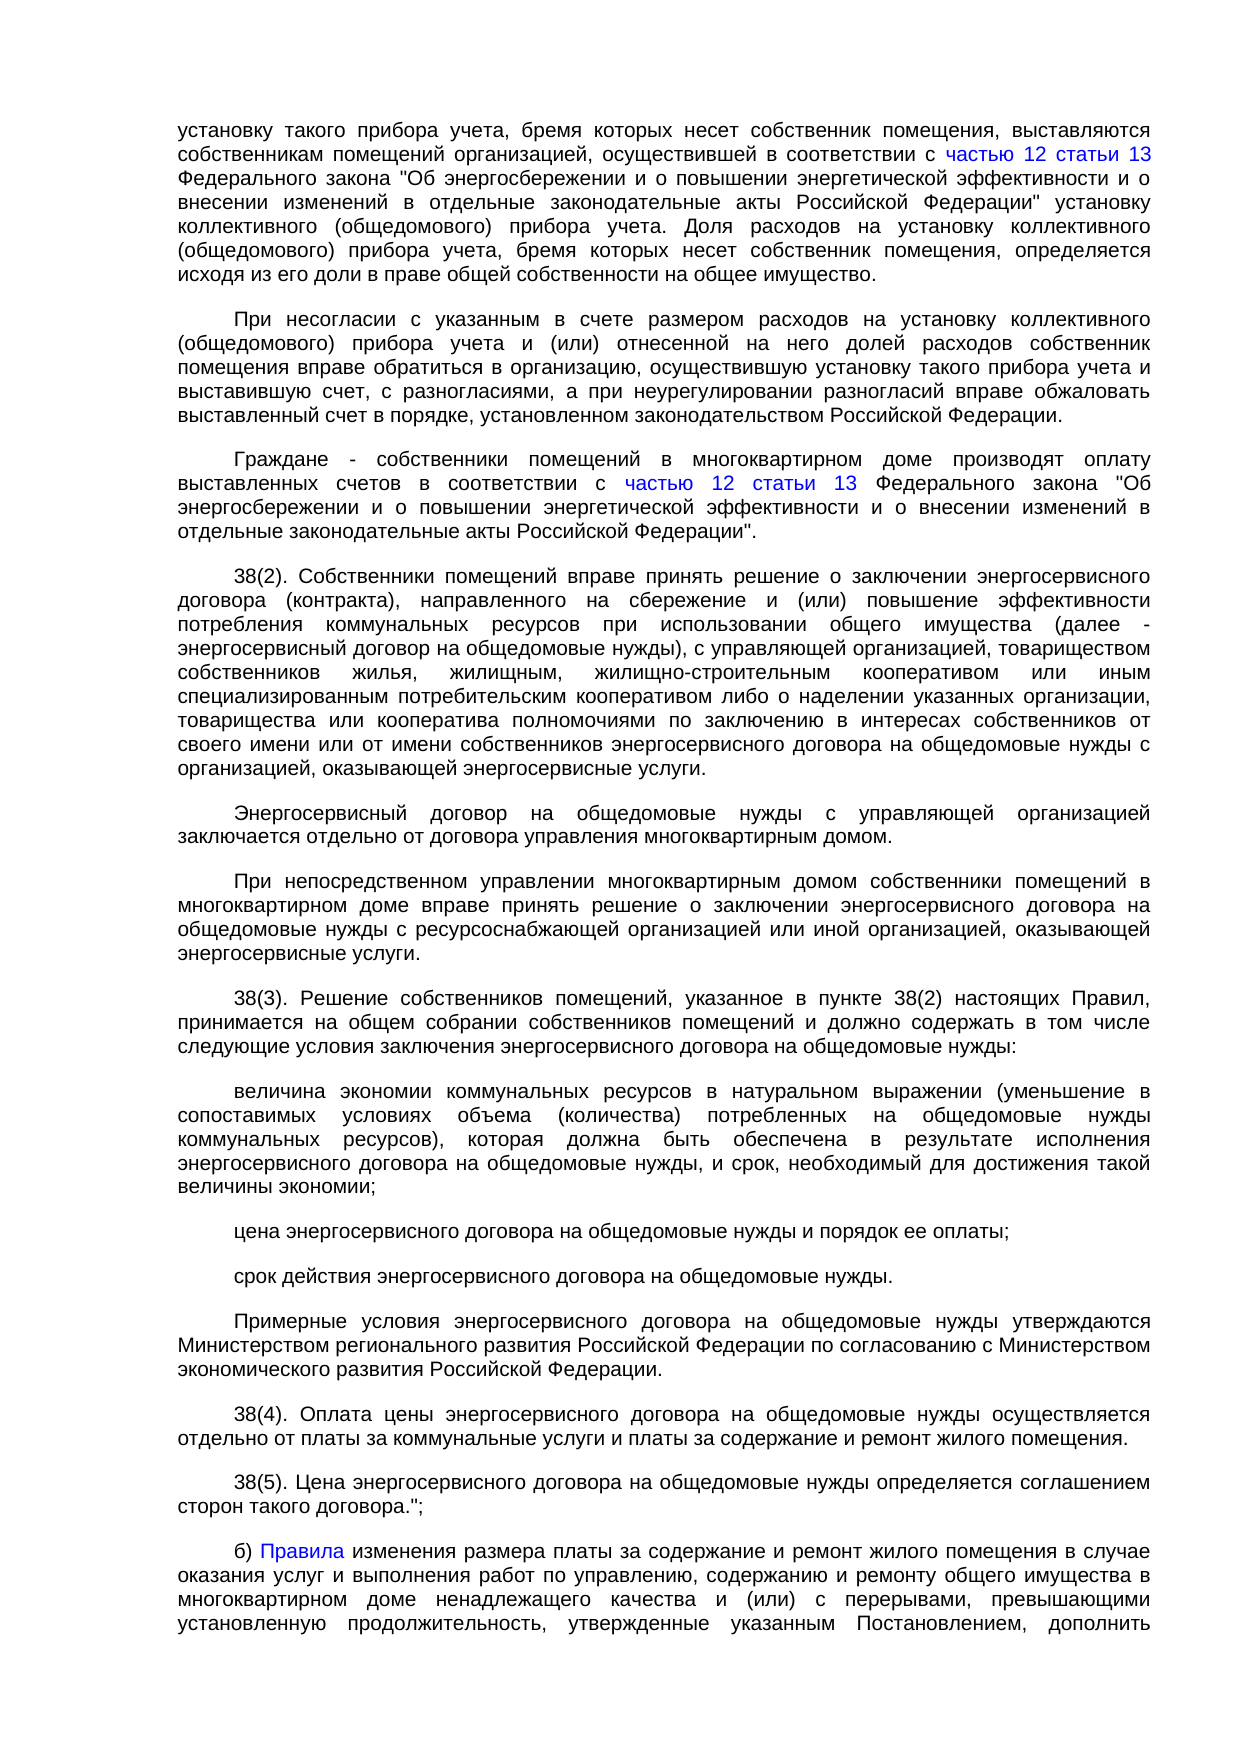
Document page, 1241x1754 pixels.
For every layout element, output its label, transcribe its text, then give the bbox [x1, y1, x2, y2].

text 38(4). Оплата цены энергосервисного договора на общедомовые нужды осуществляется отдельно от платы за коммунальные услуги и платы за содержание и ремонт жилого помещения. [177, 1401, 1152, 1449]
text При несогласии с указанным в счете размером расходов на установку коллективного (общедомового) прибора учета и (или) отнесенной на него долей расходов собственник помещения вправе обратиться в организацию, осуществившую установку такого прибора учета и выставившую счет, с разногласиями, а при неурегулировании разногласий вправе обжаловать выставленный счет в порядке, установленном законодательством Российской Федерации. [177, 307, 1152, 426]
text 38(2). Собственники помещений вправе принять решение о заключении энергосервисного договора (контракта), направленного на сбережение и (или) повышение эффективности потребления коммунальных ресурсов при использовании общего имущества (далее - энергосервисный договор на общедомовые нужды), с управляющей организацией, товариществом собственников жилья, жилищным, жилищно-строительным кооперативом или иным специализированным потребительским кооперативом либо о наделении указанных организации, товарищества или кооператива полномочиями по заключению в интересах собственников от своего имени или от имени собственников энергосервисного договора на общедомовые нужды с организацией, оказывающей энергосервисные услуги. [177, 564, 1152, 779]
text 38(5). Цена энергосервисного договора на общедомовые нужды определяется соглашением сторон такого договора."; [177, 1470, 1152, 1518]
text срок действия энергосервисного договора на общедомовые нужды. [177, 1264, 1152, 1288]
text цена энергосервисного договора на общедомовые нужды и порядок ее оплаты; [177, 1219, 1152, 1243]
text Энергосервисный договор на общедомовые нужды с управляющей организацией заключается отдельно от договора управления многоквартирным домом. [177, 800, 1152, 848]
text Граждане - собственники помещений в многоквартирном доме производят оплату выставленных счетов в соответствии с частью 12 статьи 13 Федерального закона "Об энергосбережении и о повышении энергетической эффективности и о внесении изменений в отдельные законодательные акты Российской Федерации". [177, 447, 1152, 543]
text величина экономии коммунальных ресурсов в натуральном выражении (уменьшение в сопоставимых условиях объема (количества) потребленных на общедомовые нужды коммунальных ресурсов), которая должна быть обеспечена в результате исполнения энергосервисного договора на общедомовые нужды, и срок, необходимый для достижения такой величины экономии; [177, 1078, 1152, 1198]
text При непосредственном управлении многоквартирным домом собственники помещений в многоквартирном доме вправе принять решение о заключении энергосервисного договора на общедомовые нужды с ресурсоснабжающей организацией или иной организацией, оказывающей энергосервисные услуги. [177, 869, 1152, 965]
text 38(3). Решение собственников помещений, указанное в пункте 38(2) настоящих Правил, принимается на общем собрании собственников помещений и должно содержать в том числе следующие условия заключения энергосервисного договора на общедомовые нужды: [177, 986, 1152, 1058]
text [177, 118, 1152, 286]
text Примерные условия энергосервисного договора на общедомовые нужды утверждаются Министерством регионального развития Российской Федерации по согласованию с Министерством экономического развития Российской Федерации. [177, 1309, 1152, 1381]
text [177, 1539, 1152, 1635]
